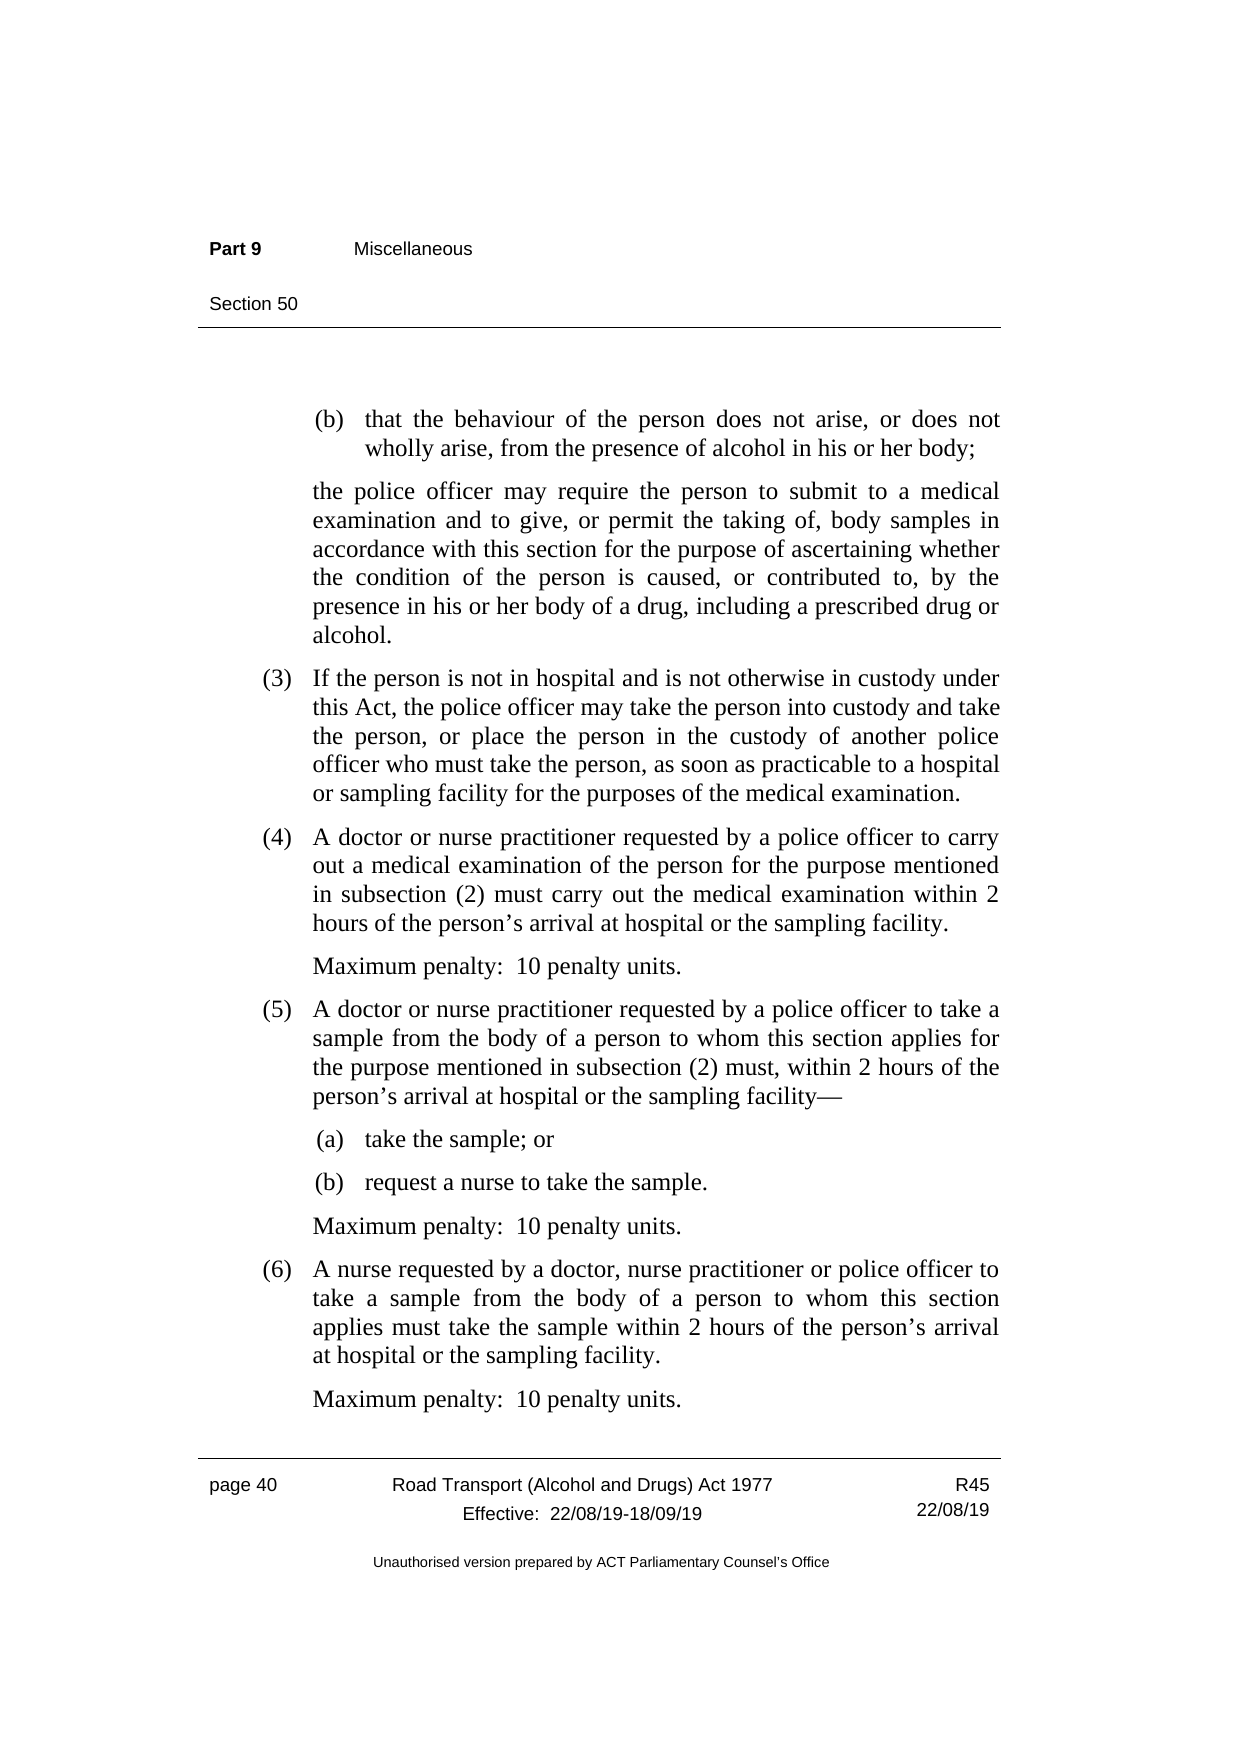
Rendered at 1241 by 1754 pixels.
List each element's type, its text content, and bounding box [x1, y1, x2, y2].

text (a) take the sample; or [198, 1124, 1001, 1153]
text (6) A nurse requested by a doctor, nurse practitioner or police officer to take a sample from the body of a person to whom this section applies must take the sample within 2 hours of the person’s arrival at hospital or the sampling facility. [198, 1254, 1001, 1369]
text Maximum penalty: 10 penalty units. [312, 1211, 1001, 1239]
text (5) A doctor or nurse practitioner requested by a police officer to take a sample from the body of a person to whom this section applies for the purpose mentioned in subsection (2) must, within 2 hours of the person’s arrival at hospital or the sampling facility— [198, 994, 1001, 1109]
text (3) If the person is not in hospital and is not otherwise in custody under this Act, the police officer may take the person into custody and take the person, or place the person in the custody of another police officer who must take the person, as soon as practicable to a hospital or sampling facility for the purposes of the medical examination. [198, 663, 1001, 807]
text Maximum penalty: 10 penalty units. [312, 951, 1001, 980]
text (b) that the behaviour of the person does not arise, or does not wholly arise, from the presence of alcohol in his or her body; [198, 404, 1001, 462]
text (4) A doctor or nurse practitioner requested by a police officer to carry out a medical examination of the person for the purpose mentioned in subsection (2) must carry out the medical examination within 2 hours of the person’s arrival at hospital or the sampling facility. [198, 822, 1001, 937]
text (b) request a nurse to take the sample. [198, 1167, 1001, 1196]
text the police officer may require the person to submit to a medical examination and to give, or permit the taking of, body samples in accordance with this section for the purpose of ascertaining whether the condition of the person is caused, or contributed to, by the presence in his or her body of a drug, including a prescribed drug or alcohol. [312, 476, 1001, 649]
text Maximum penalty: 10 penalty units. [312, 1384, 1001, 1412]
